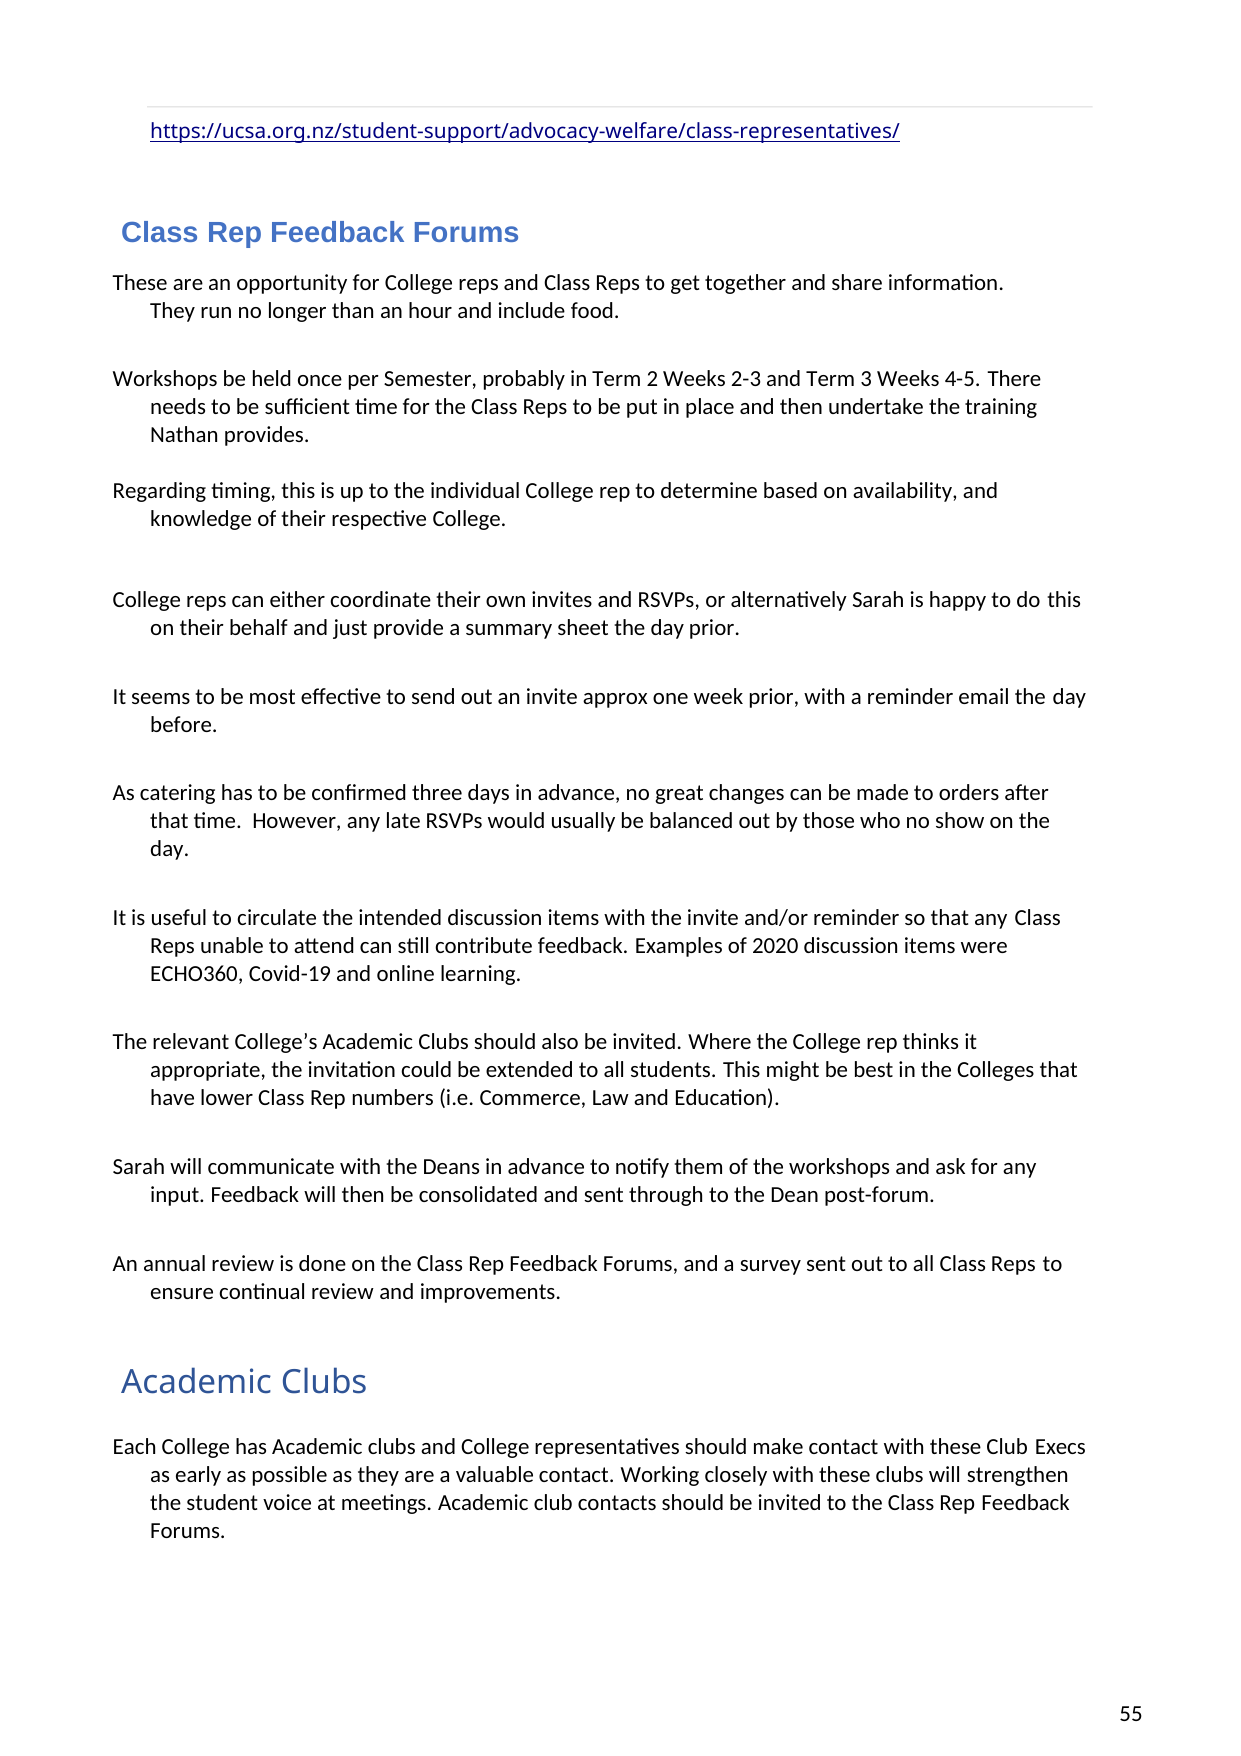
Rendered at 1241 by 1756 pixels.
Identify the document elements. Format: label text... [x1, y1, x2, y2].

text https://ucsa.org.nz/student-support/advocacy-welfare/class-representatives/ [150, 117, 1142, 145]
text Workshops be held once per Semester, probably in Term 2 Weeks 2-3 and Term 3 Weeks 4-5. There needs to be sufficient time for the Class Reps to be put in place and then undertake the training Nathan provides. [112, 364, 1088, 448]
text As catering has to be confirmed three days in advance, no great changes can be made to orders after that time. However, any late RSVPs would usually be balanced out by those who no show on the day. [112, 778, 1091, 862]
text Regarding timing, this is up to the individual College rep to determine based on availability, and knowledge of their respective College. [112, 476, 1040, 532]
text These are an opportunity for College reps and Class Reps to get together and share information. They run no longer than an hour and include food. [112, 268, 1046, 324]
subtitle Academic Clubs [121, 1358, 1142, 1403]
text Each College has Academic clubs and College representatives should make contact with these Club Execs as early as possible as they are a valuable contact. Working closely with these clubs will strengthen the student voice at meetings. Academic club contacts should be invited to the Class Rep Feedback Forums. [112, 1432, 1089, 1544]
text College reps can either coordinate their own invites and RSVPs, or alternatively Sarah is happy to do this on their behalf and just provide a summary sheet the day prior. [112, 585, 1082, 641]
text It seems to be most effective to send out an invite approx one week prior, with a reminder email the day before. [112, 682, 1088, 738]
text The relevant College’s Academic Clubs should also be invited. Where the College rep thinks it appropriate, the invitation could be extended to all students. This might be best in the Colleges that have lower Class Rep numbers (i.e. Commerce, Law and Education). [112, 1027, 1088, 1111]
text An annual review is done on the Class Rep Feedback Forums, and a survey sent out to all Class Reps to ensure continual review and improvements. [112, 1249, 1078, 1305]
text Sarah will communicate with the Deans in advance to notify them of the workshops and ask for any input. Feedback will then be consolidated and sent through to the Dean post-forum. [112, 1152, 1078, 1208]
subtitle Class Rep Feedback Forums [121, 215, 1142, 248]
text It is useful to circulate the intended discussion items with the invite and/or reminder so that any Class Reps unable to attend can still contribute feedback. Examples of 2020 discussion items were ECHO360, Covid-19 and online learning. [112, 903, 1088, 987]
